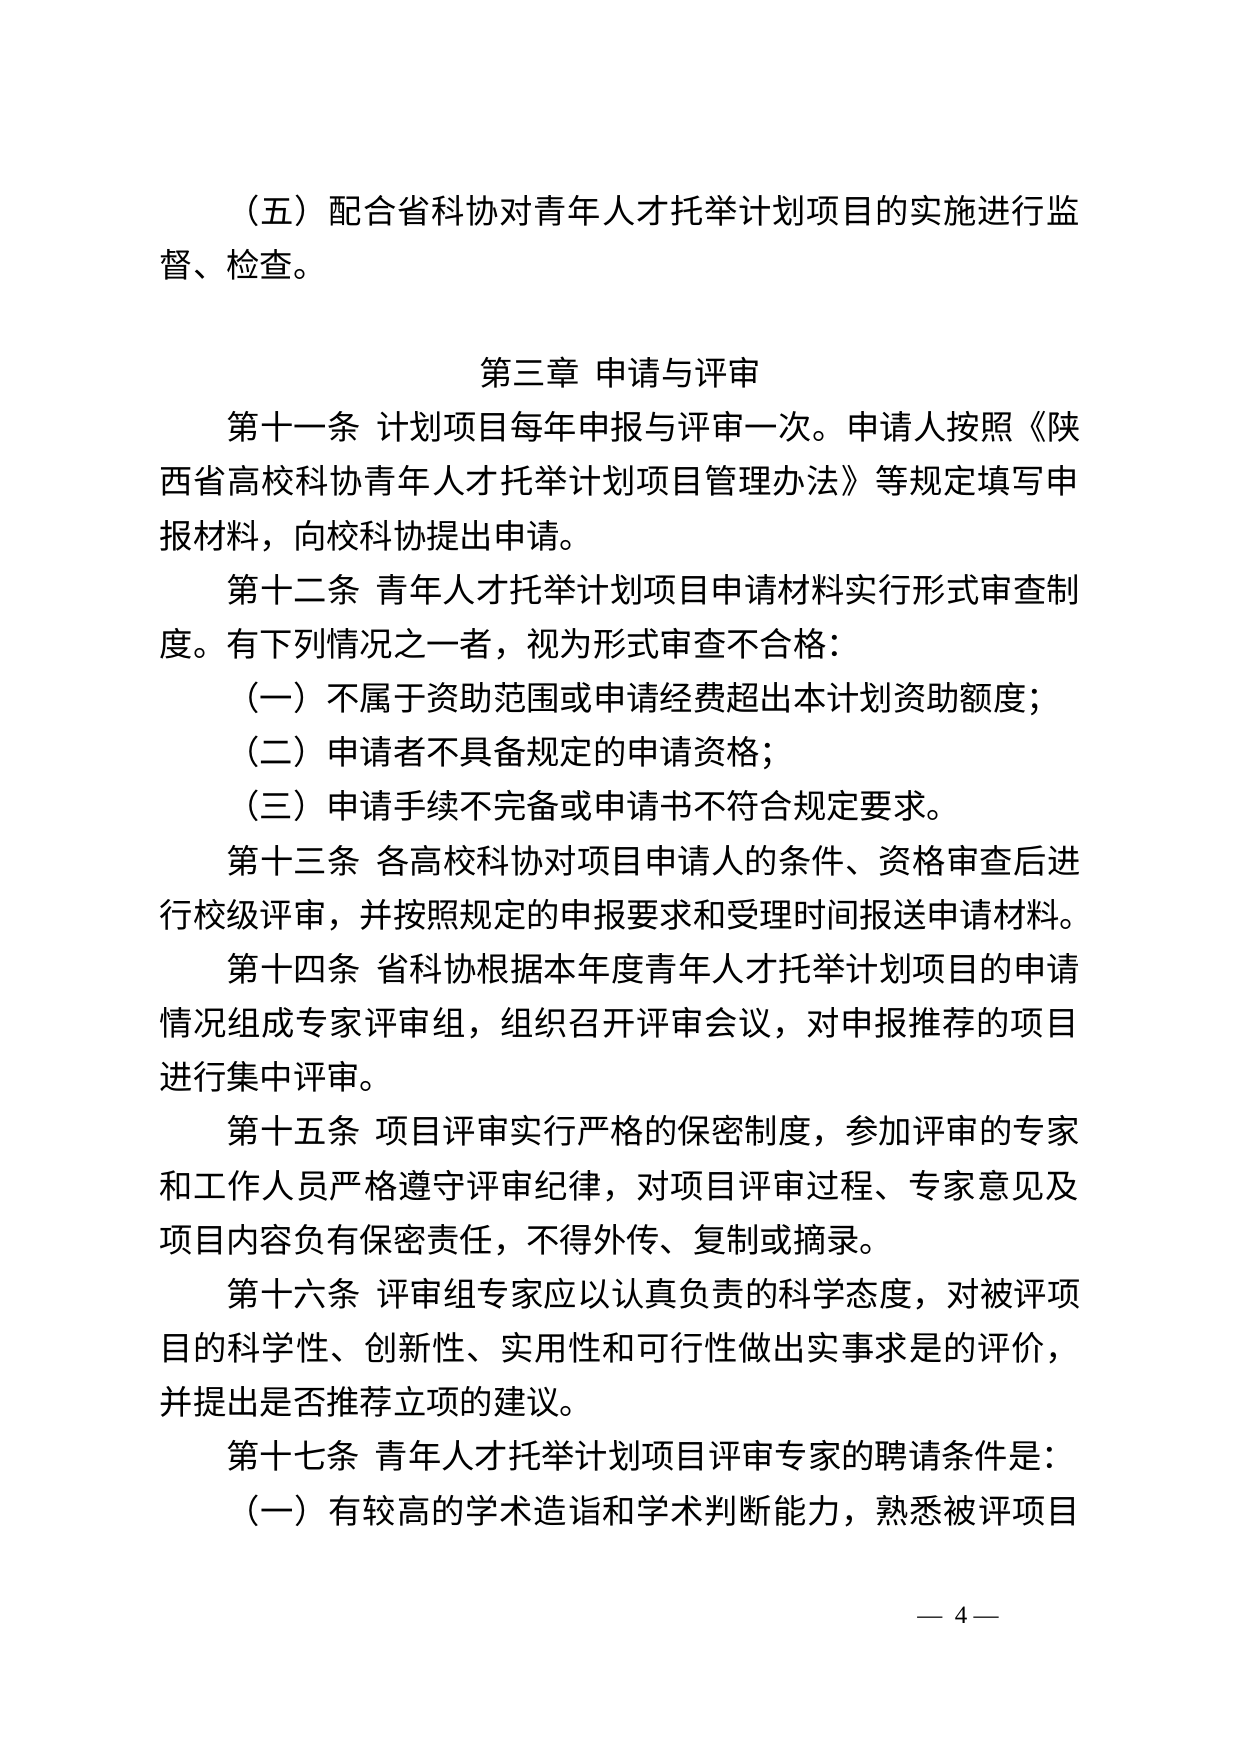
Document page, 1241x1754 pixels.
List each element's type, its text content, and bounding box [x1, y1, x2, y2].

text 第十五条 项目评审实行严格的保密制度，参加评审的专家和工作人员严格遵守评审纪律，对项目评审过程、专家意见及项目内容负有保密责任，不得外传、复制或摘录。 [159, 1101, 1081, 1263]
text （二）申请者不具备规定的申请资格； [159, 721, 1081, 776]
text 第十四条 省科协根据本年度青年人才托举计划项目的申请情况组成专家评审组，组织召开评审会议，对申报推荐的项目进行集中评审。 [159, 938, 1081, 1101]
text 第十三条 各高校科协对项目申请人的条件、资格审查后进行校级评审，并按照规定的申报要求和受理时间报送申请材料。 [159, 830, 1081, 938]
text （三）申请手续不完备或申请书不符合规定要求。 [159, 776, 1081, 830]
text （一）不属于资助范围或申请经费超出本计划资助额度； [159, 667, 1081, 721]
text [159, 1480, 1081, 1534]
text 第十二条 青年人才托举计划项目申请材料实行形式审查制度。有下列情况之一者，视为形式审查不合格： [159, 559, 1081, 667]
text 第三章 申请与评审 [159, 342, 1081, 396]
text （五）配合省科协对青年人才托举计划项目的实施进行监督、检查。 [159, 180, 1081, 288]
text 第十七条 青年人才托举计划项目评审专家的聘请条件是： [159, 1426, 1081, 1480]
text 第十一条 计划项目每年申报与评审一次。申请人按照《陕西省高校科协青年人才托举计划项目管理办法》等规定填写申报材料，向校科协提出申请。 [159, 396, 1081, 559]
text 第十六条 评审组专家应以认真负责的科学态度，对被评项目的科学性、创新性、实用性和可行性做出实事求是的评价，并提出是否推荐立项的建议。 [159, 1263, 1081, 1426]
